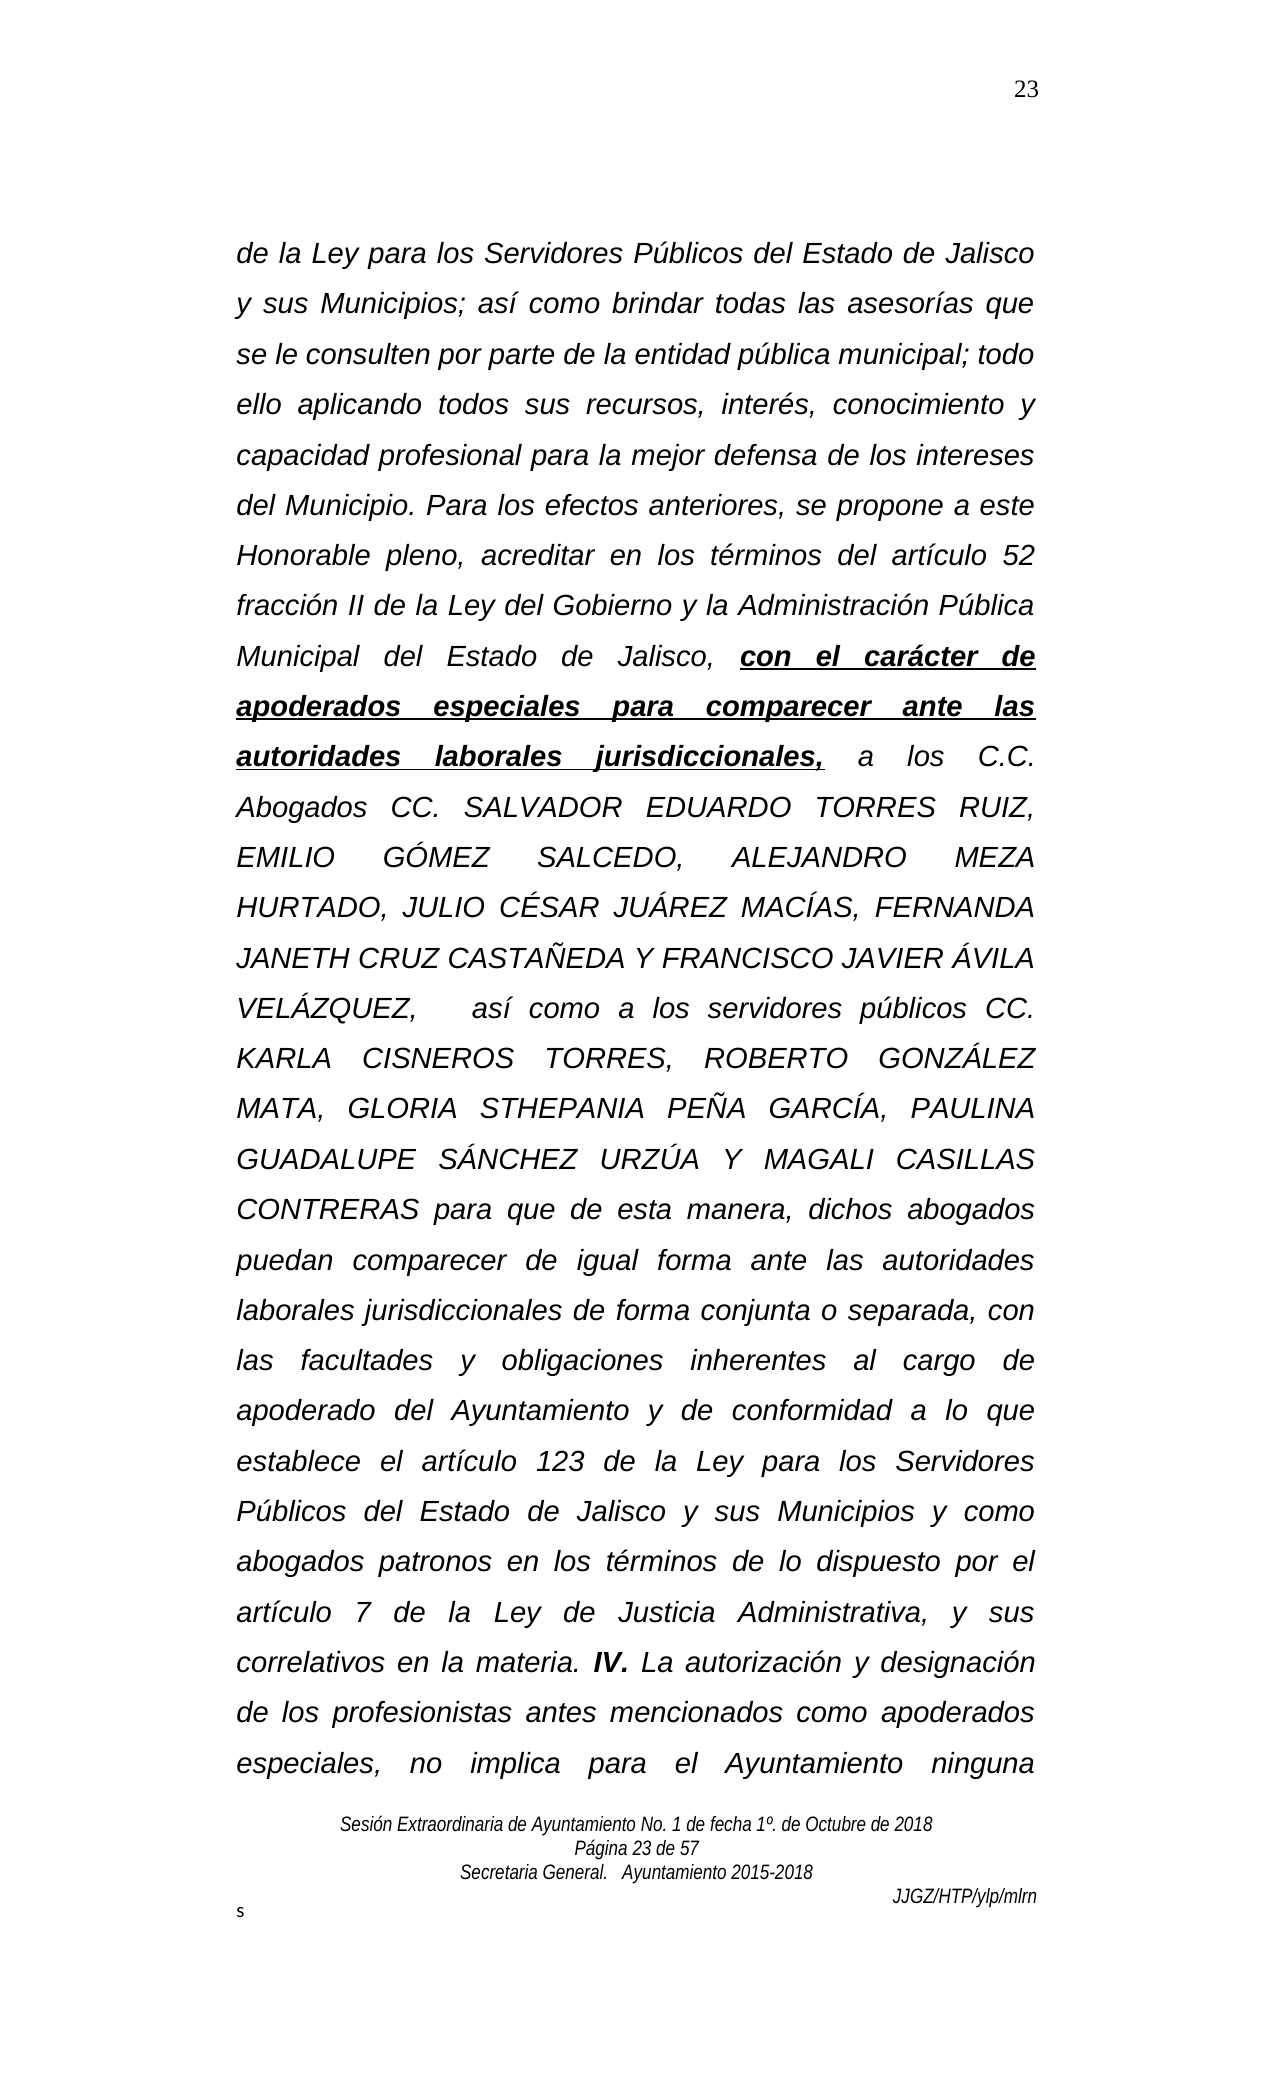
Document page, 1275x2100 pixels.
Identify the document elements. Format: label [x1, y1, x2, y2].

text [236, 236, 1039, 1779]
